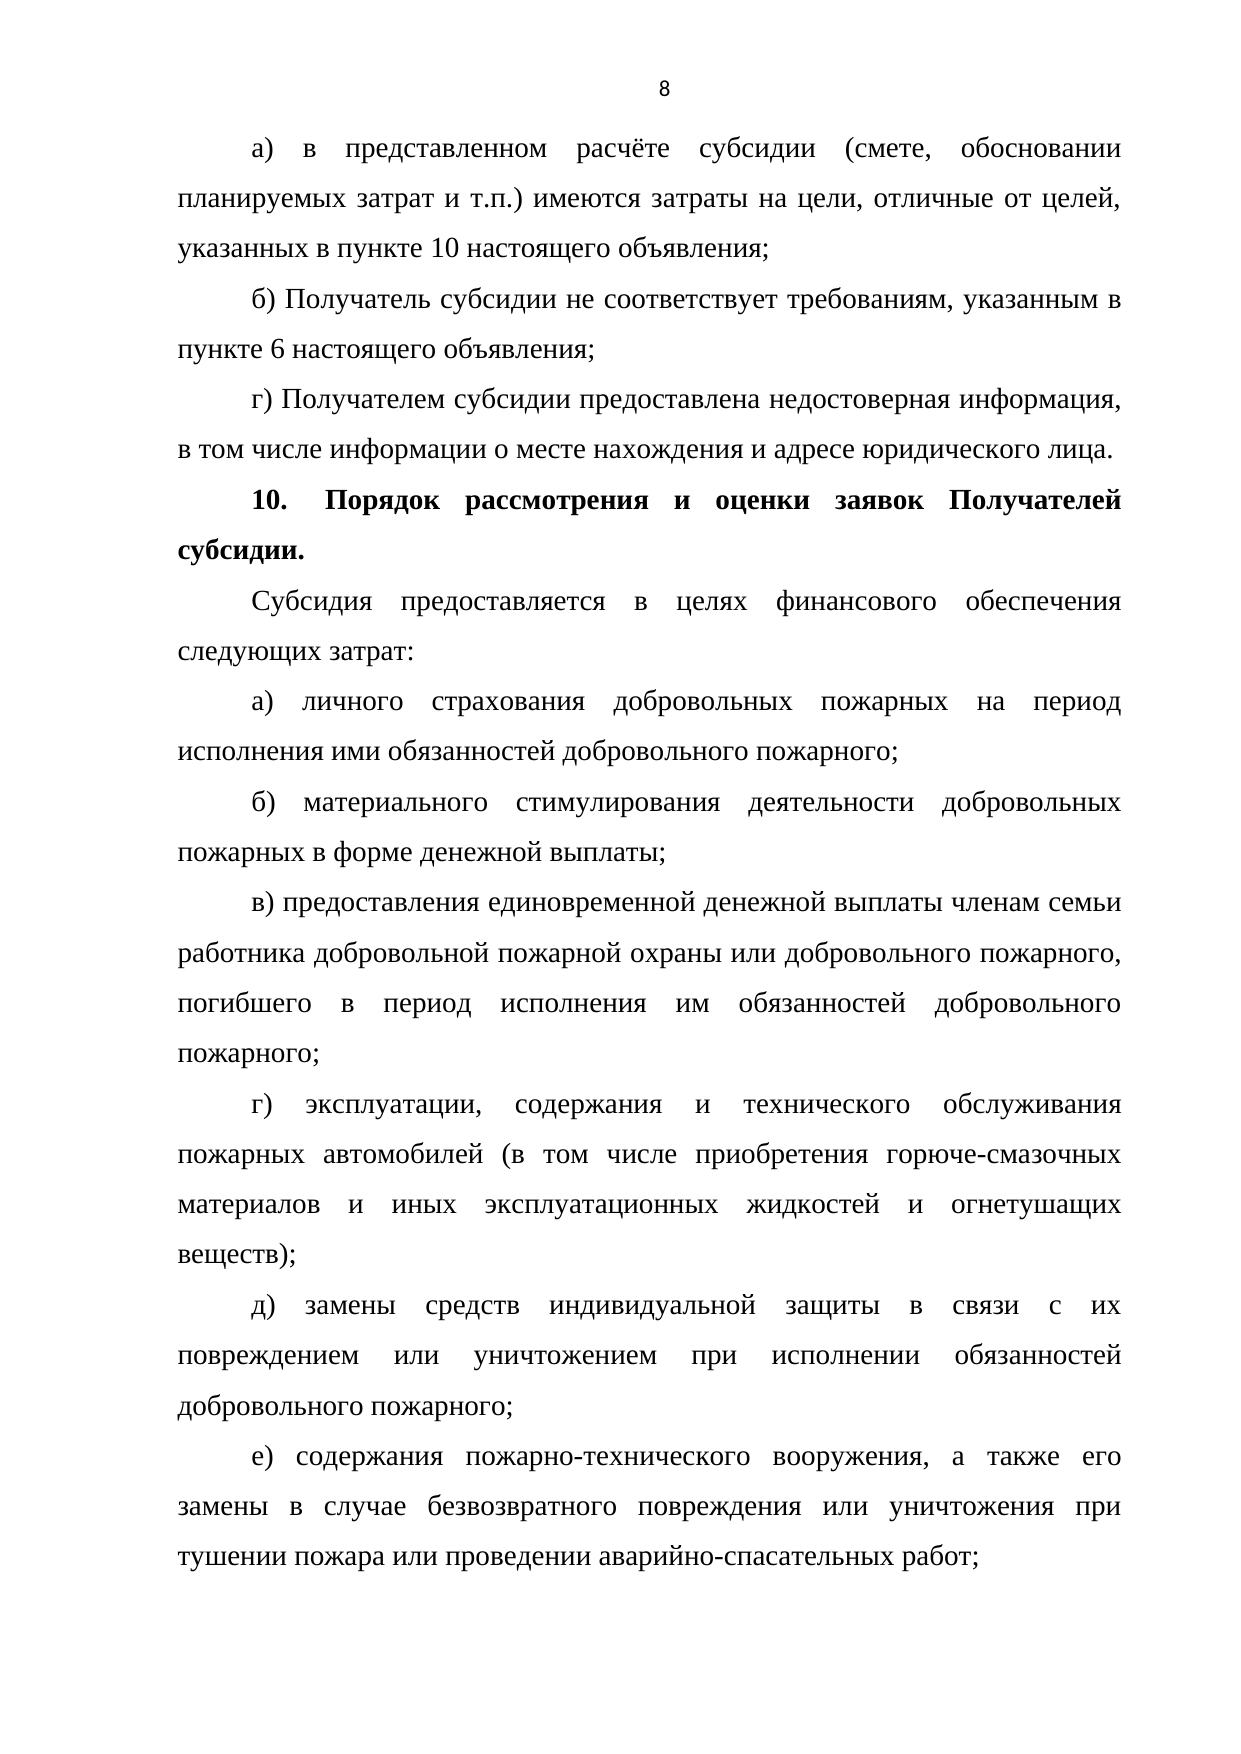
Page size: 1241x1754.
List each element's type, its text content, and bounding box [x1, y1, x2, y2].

list д) замены средств индивидуальной защиты в связи с их повреждением или уничтожением при исполнении обязанностей добровольного пожарного; [177, 1287, 1122, 1421]
list г) эксплуатации, содержания и технического обслуживания пожарных автомобилей (в том числе приобретения горюче-смазочных материалов и иных эксплуатационных жидкостей и огнетушащих веществ); [177, 1086, 1122, 1270]
list а) личного страхования добровольных пожарных на период исполнения ими обязанностей добровольного пожарного; [177, 683, 1122, 767]
list б) материального стимулирования деятельности добровольных пожарных в форме денежной выплаты; [177, 784, 1122, 868]
list Порядок рассмотрения и оценки заявок Получателей субсидии. [177, 482, 1122, 566]
list б) Получатель субсидии не соответствует требованиям, указанным в пункте 6 настоящего объявления; [177, 281, 1122, 364]
list г) Получателем субсидии предоставлена недостоверная информация, в том числе информации о месте нахождения и адресе юридического лица. [177, 381, 1122, 465]
list а) в представленном расчёте субсидии (смете, обосновании планируемых затрат и т.п.) имеются затраты на цели, отличные от целей, указанных в пункте 10 настоящего объявления; [177, 130, 1122, 264]
list в) предоставления единовременной денежной выплаты членам семьи работника добровольной пожарной охраны или добровольного пожарного, погибшего в период исполнения им обязанностей добровольного пожарного; [177, 884, 1122, 1069]
list е) содержания пожарно-технического вооружения, а также его замены в случае безвозвратного повреждения или уничтожения при тушении пожара или проведении аварийно-спасательных работ; [177, 1438, 1122, 1572]
list Субсидия предоставляется в целях финансового обеспечения следующих затрат: [177, 583, 1122, 666]
